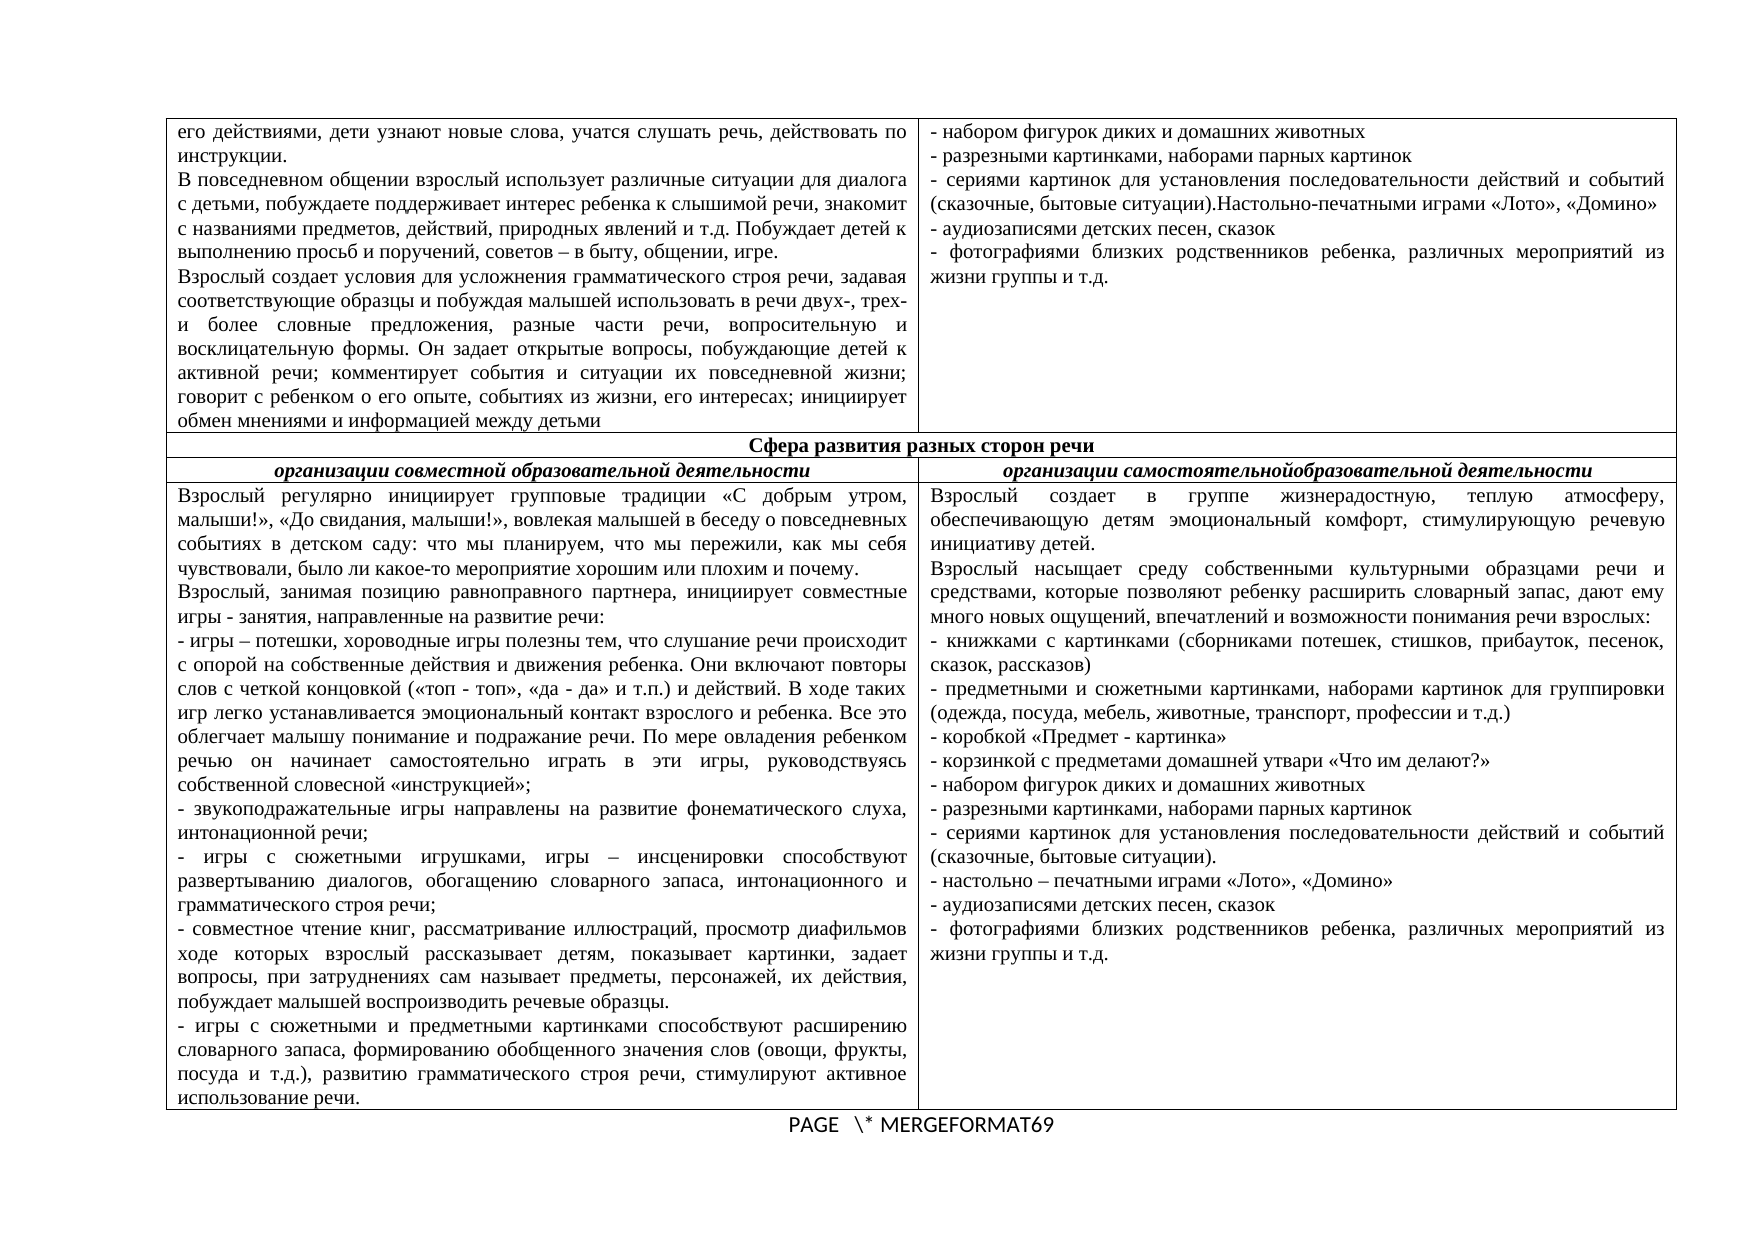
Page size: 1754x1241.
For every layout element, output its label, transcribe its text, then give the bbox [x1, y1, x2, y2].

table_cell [167, 119, 918, 432]
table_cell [919, 119, 1676, 432]
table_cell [919, 483, 1676, 1109]
table_cell организации совместной образовательной деятельности [167, 458, 918, 482]
table_cell организации самостоятельнойобразовательной деятельности [919, 458, 1676, 482]
table_cell Сфера развития разных сторон речи [167, 433, 1676, 457]
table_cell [167, 483, 918, 1109]
